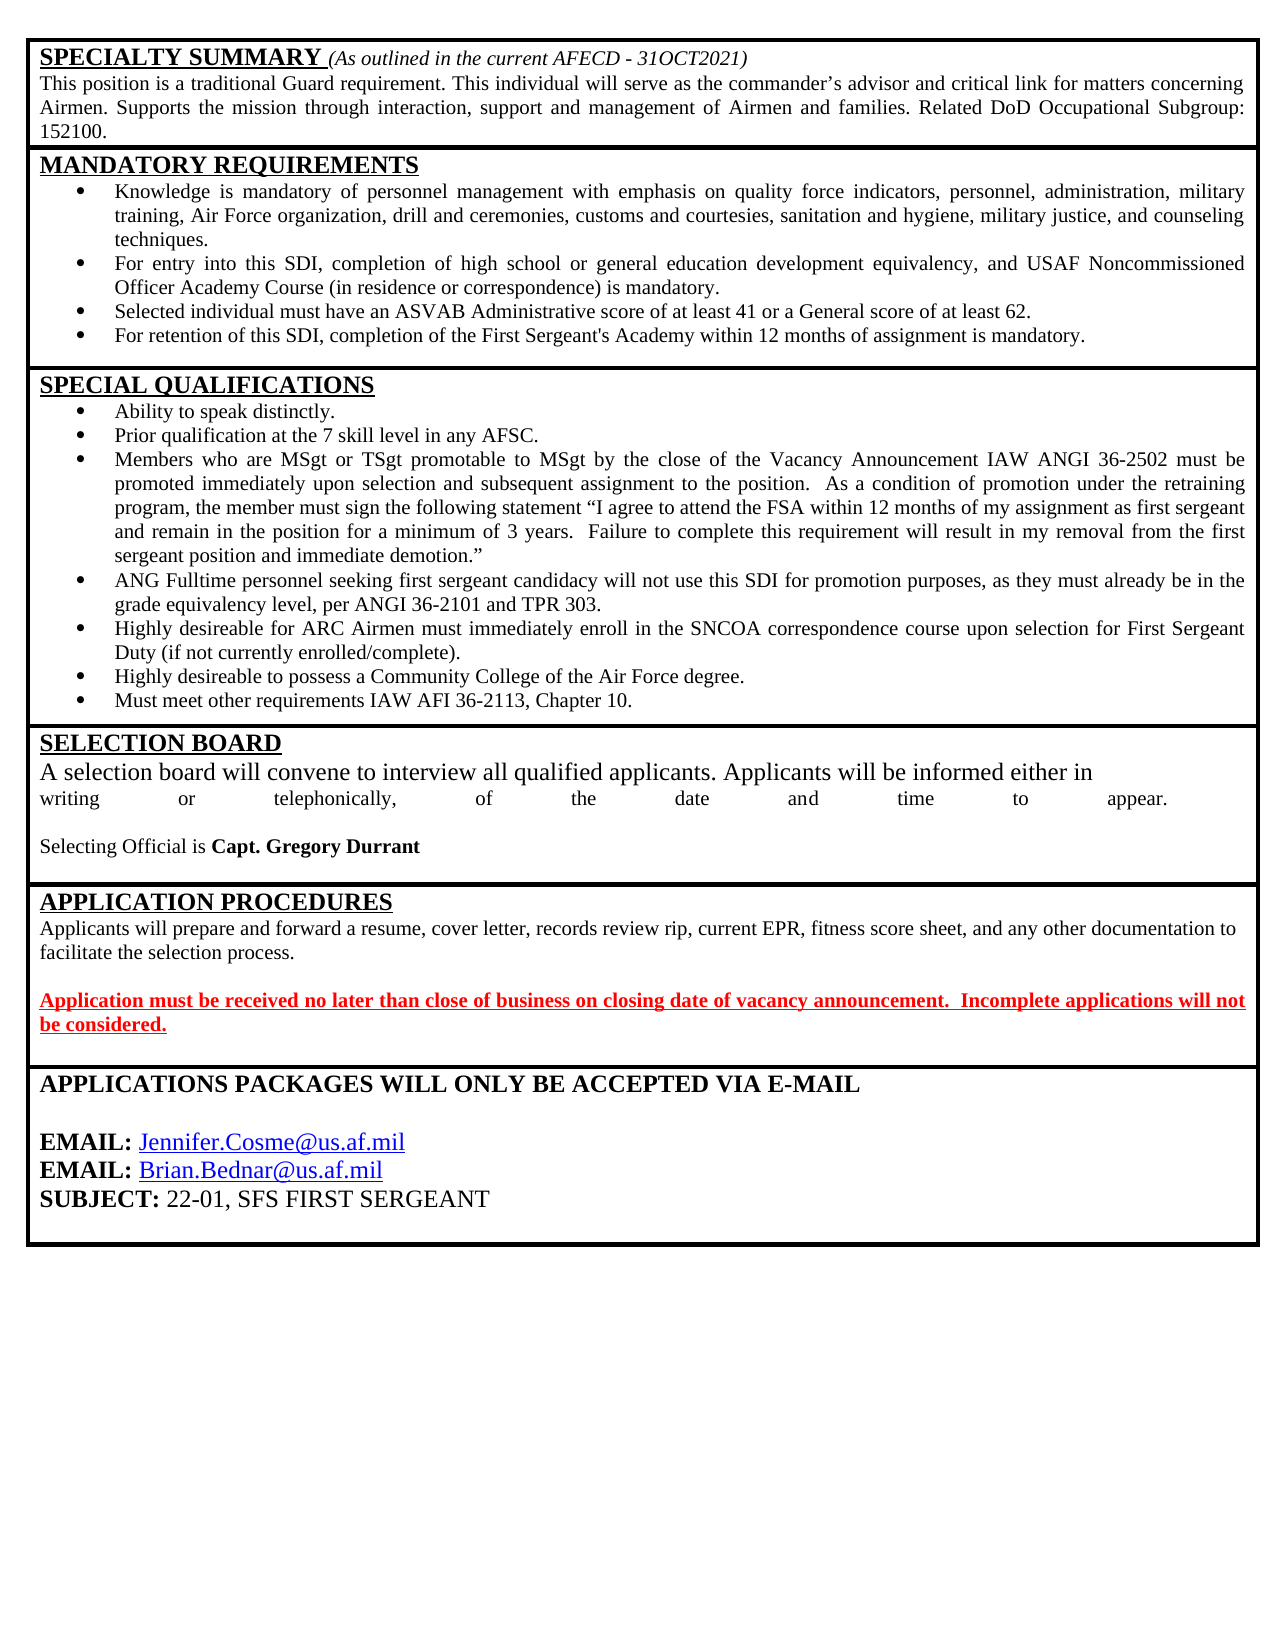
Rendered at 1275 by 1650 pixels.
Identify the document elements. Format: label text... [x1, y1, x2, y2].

table_cell SELECTION BOARD A selection board will convene to interview all qualified applicants. Applicants will be informed either in writing or telephonically, of the date and time to appear. Selecting Official is Capt. Gregory Durrant [30, 728, 1256, 882]
table_header SPECIALTY SUMMARY (As outlined in the current AFECD - 31OCT2021) This position is a traditional Guard requirement. This individual will serve as the commander’s advisor and critical link for matters concerning Airmen. Supports the mission through interaction, support and management of Airmen and families. Related DoD Occupational Subgroup: 152100. [30, 42, 1256, 145]
table_cell MANDATORY REQUIREMENTS Knowledge is mandatory of personnel management with emphasis on quality force indicators, personnel, administration, military training, Air Force organization, drill and ceremonies, customs and courtesies, sanitation and hygiene, military justice, and counseling techniques. For entry into this SDI, completion of high school or general education development equivalency, and USAF Noncommissioned Officer Academy Course (in residence or correspondence) is mandatory. Selected individual must have an ASVAB Administrative score of at least 41 or a General score of at least 62. For retention of this SDI, completion of the First Sergeant's Academy within 12 months of assignment is mandatory. [30, 150, 1256, 366]
table_cell APPLICATIONS PACKAGES WILL ONLY BE ACCEPTED VIA E-MAIL EMAIL: Jennifer.Cosme@us.af.mil EMAIL: Brian.Bednar@us.af.mil SUBJECT: 22-01, SFS FIRST SERGEANT [30, 1069, 1256, 1242]
table_cell SPECIAL QUALIFICATIONS Ability to speak distinctly. Prior qualification at the 7 skill level in any AFSC. Members who are MSgt or TSgt promotable to MSgt by the close of the Vacancy Announcement IAW ANGI 36-2502 must be promoted immediately upon selection and subsequent assignment to the position. As a condition of promotion under the retraining program, the member must sign the following statement “I agree to attend the FSA within 12 months of my assignment as first sergeant and remain in the position for a minimum of 3 years. Failure to complete this requirement will result in my removal from the first sergeant position and immediate demotion.” ANG Fulltime personnel seeking first sergeant candidacy will not use this SDI for promotion purposes, as they must already be in the grade equivalency level, per ANGI 36-2101 and TPR 303. Highly desireable for ARC Airmen must immediately enroll in the SNCOA correspondence course upon selection for First Sergeant Duty (if not currently enrolled/complete). Highly desireable to possess a Community College of the Air Force degree. Must meet other requirements IAW AFI 36-2113, Chapter 10. [30, 370, 1256, 724]
table_cell APPLICATION PROCEDURES Applicants will prepare and forward a resume, cover letter, records review rip, current EPR, fitness score sheet, and any other documentation to facilitate the selection process. Application must be received no later than close of business on closing date of vacancy announcement. Incomplete applications will not be considered. [30, 887, 1256, 1064]
